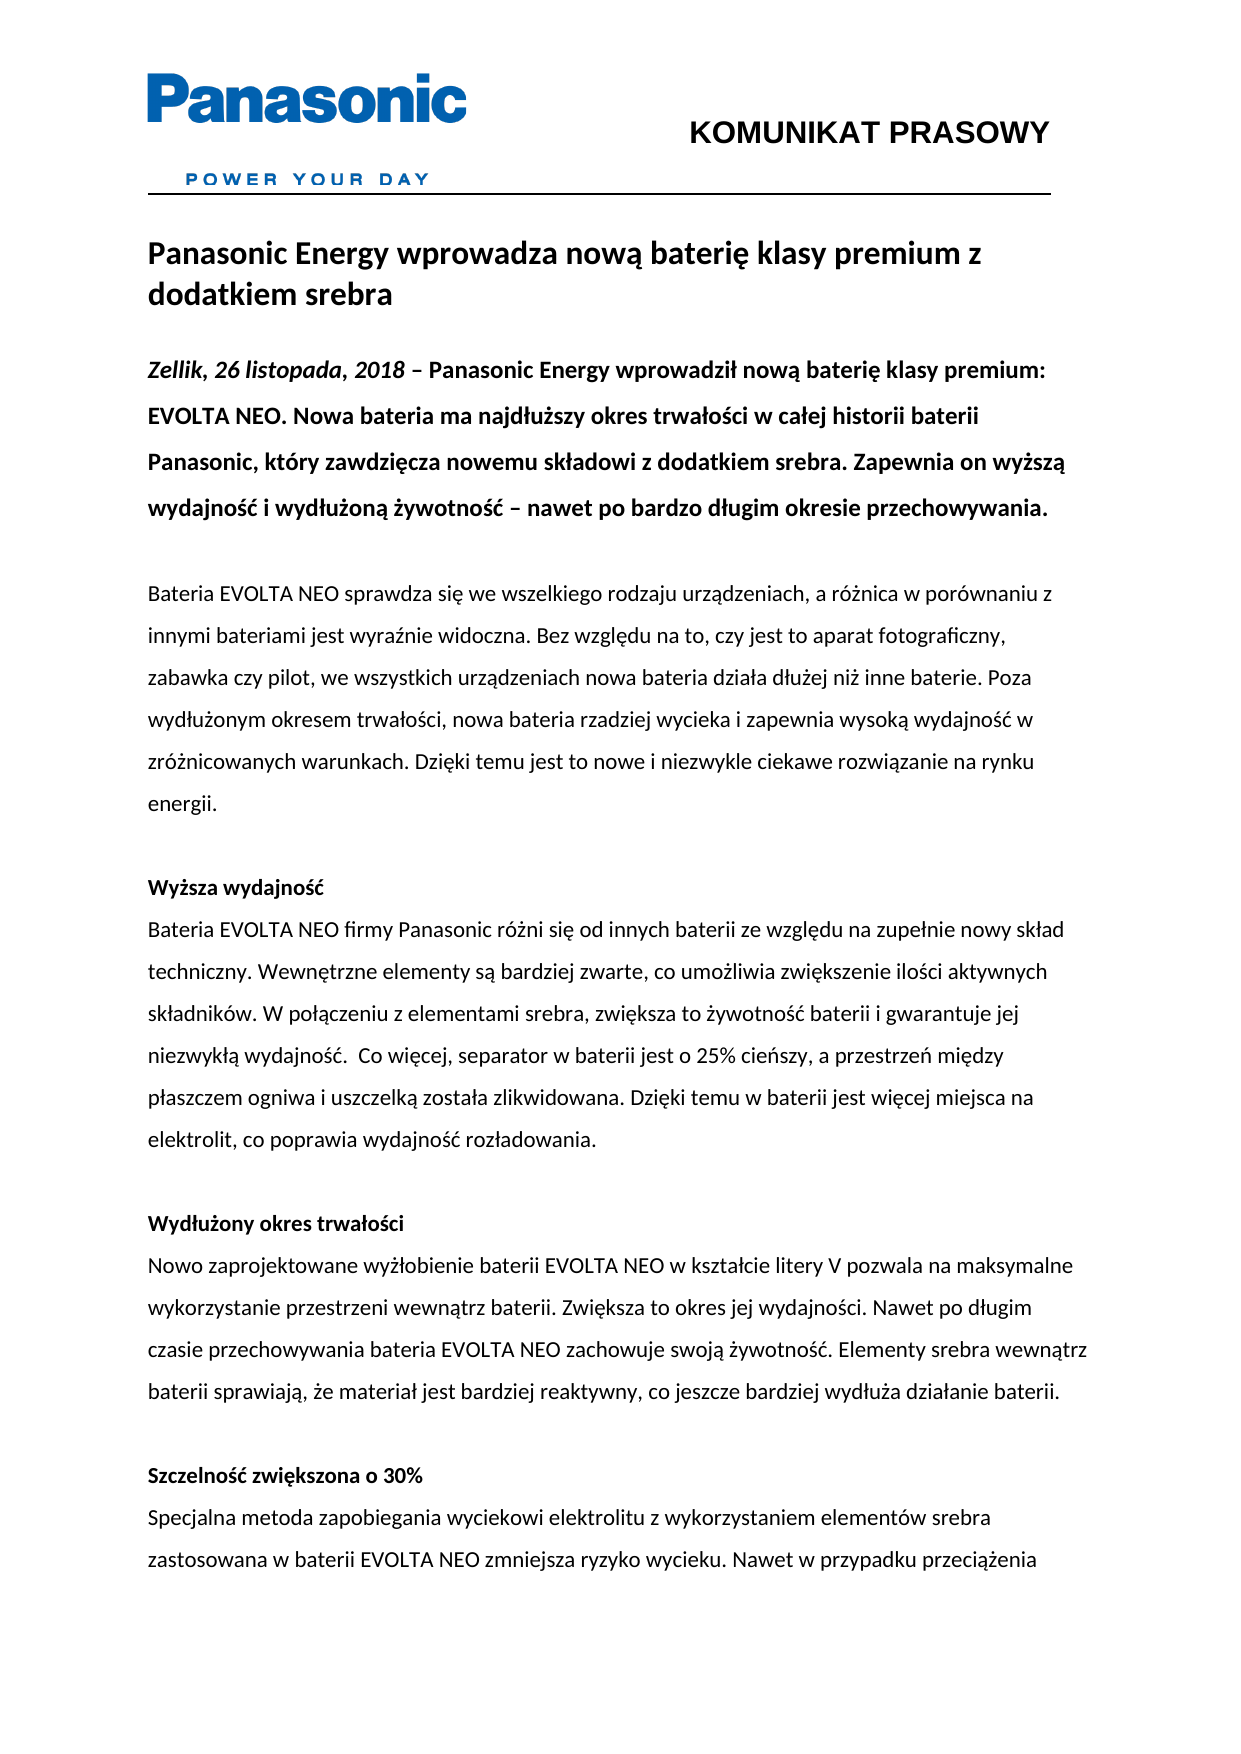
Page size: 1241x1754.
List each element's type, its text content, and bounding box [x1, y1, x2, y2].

text Wydłużony okres trwałości [148, 1209, 1093, 1237]
text Bateria EVOLTA NEO sprawdza się we wszelkiego rodzaju urządzeniach, a różnica w porównaniu z innymi bateriami jest wyraźnie widoczna. Bez względu na to, czy jest to aparat fotograficzny, zabawka czy pilot, we wszystkich urządzeniach nowa bateria działa dłużej niż inne baterie. Poza wydłużonym okresem trwałości, nowa bateria rzadziej wycieka i zapewnia wysoką wydajność w zróżnicowanych warunkach. Dzięki temu jest to nowe i niezwykle ciekawe rozwiązanie na rynku energii. [148, 579, 1093, 817]
text Zellik, 26 listopada, 2018 – Panasonic Energy wprowadził nową baterię klasy premium: EVOLTA NEO. Nowa bateria ma najdłuższy okres trwałości w całej historii baterii Panasonic, który zawdzięcza nowemu składowi z dodatkiem srebra. Zapewnia on wyższą wydajność i wydłużoną żywotność – nawet po bardzo długim okresie przechowywania. [148, 354, 1093, 522]
text Panasonic Energy wprowadza nową baterię klasy premium z dodatkiem srebra [148, 232, 1093, 314]
text Nowo zaprojektowane wyżłobienie baterii EVOLTA NEO w kształcie litery V pozwala na maksymalne wykorzystanie przestrzeni wewnątrz baterii. Zwiększa to okres jej wydajności. Nawet po długim czasie przechowywania bateria EVOLTA NEO zachowuje swoją żywotność. Elementy srebra wewnątrz baterii sprawiają, że materiał jest bardziej reaktywny, co jeszcze bardziej wydłuża działanie baterii. [148, 1251, 1093, 1405]
text Bateria EVOLTA NEO firmy Panasonic różni się od innych baterii ze względu na zupełnie nowy skład techniczny. Wewnętrzne elementy są bardziej zwarte, co umożliwia zwiększenie ilości aktywnych składników. W połączeniu z elementami srebra, zwiększa to żywotność baterii i gwarantuje jej niezwykłą wydajność. Co więcej, separator w baterii jest o 25% cieńszy, a przestrzeń między płaszczem ogniwa i uszczelką została zlikwidowana. Dzięki temu w baterii jest więcej miejsca na elektrolit, co poprawia wydajność rozładowania. [148, 915, 1093, 1153]
text Wyższa wydajność [148, 873, 1093, 901]
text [148, 1461, 1093, 1573]
